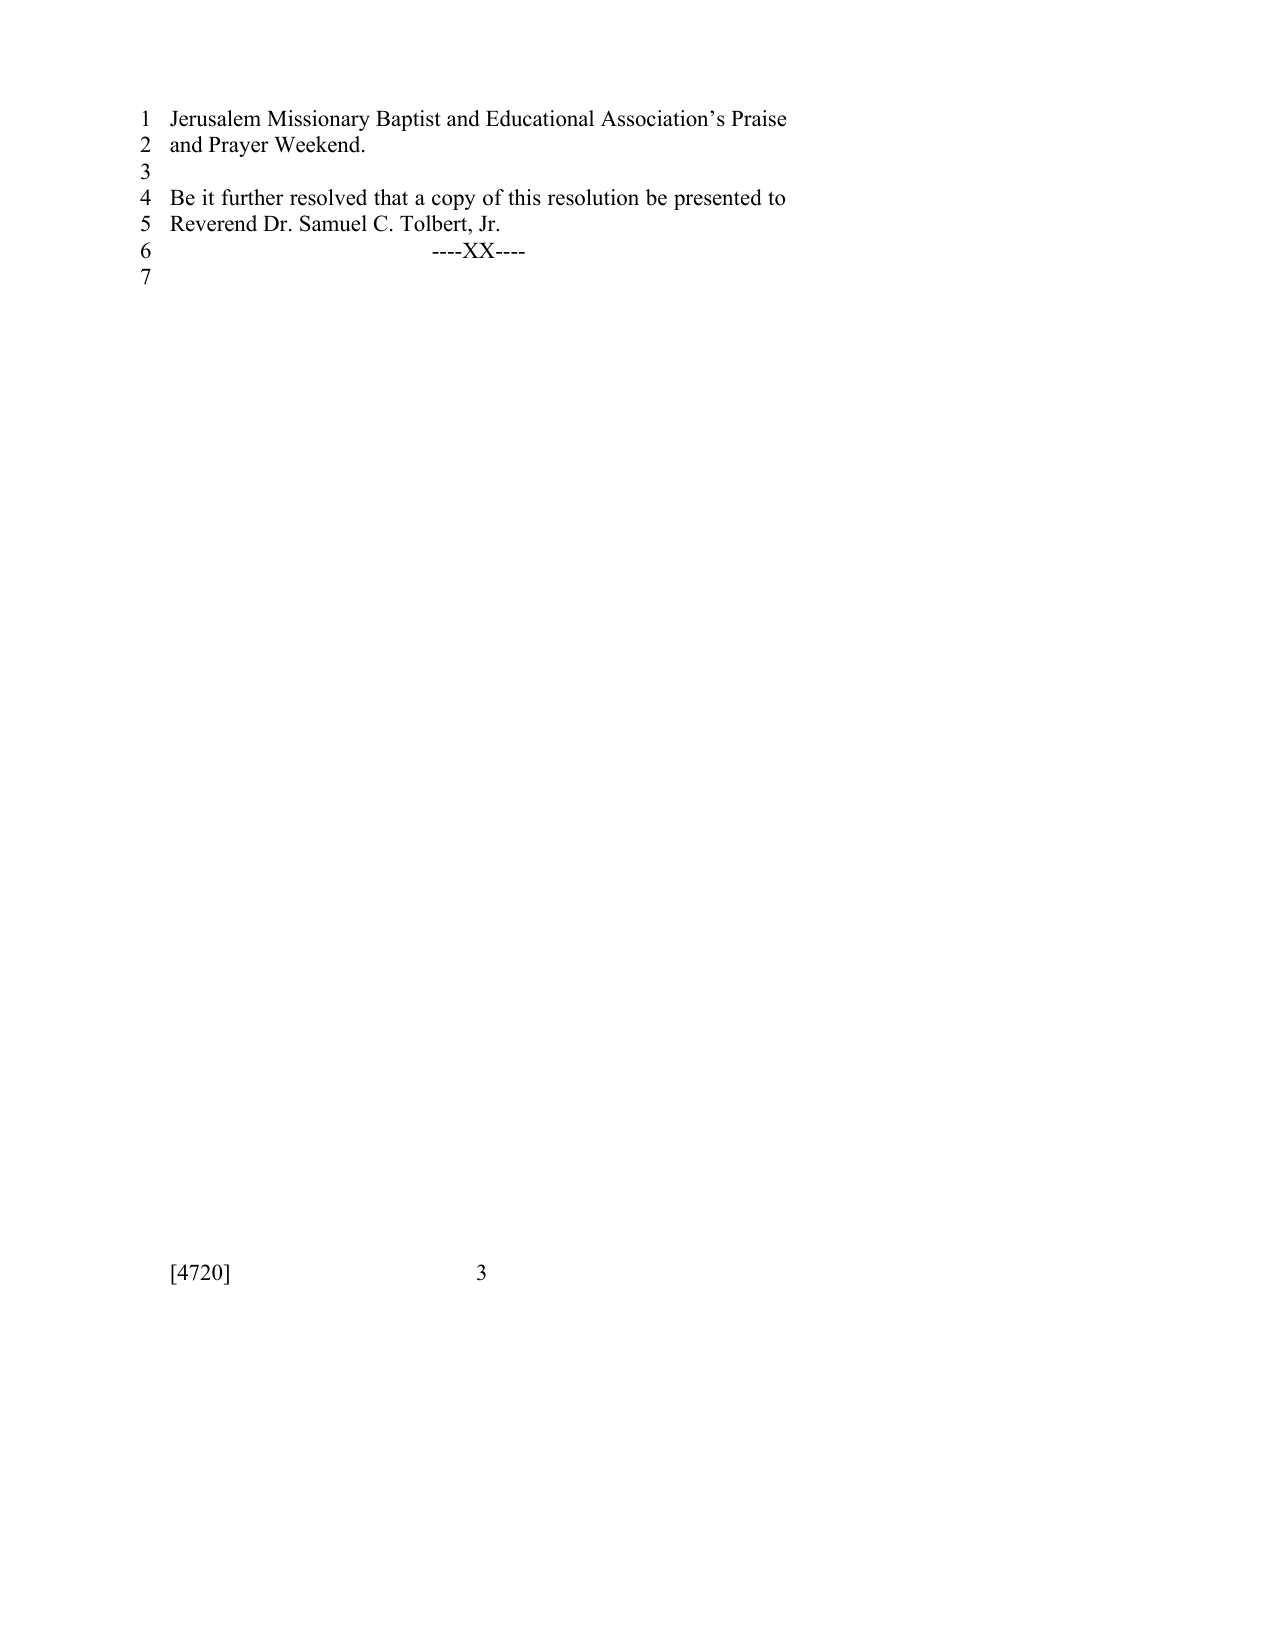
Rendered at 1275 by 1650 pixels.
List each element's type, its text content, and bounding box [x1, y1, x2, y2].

text ----XX---- [169, 237, 787, 263]
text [169, 105, 787, 158]
text Be it further resolved that a copy of this resolution be presented to Reverend Dr. Samuel C. Tolbert, Jr. [169, 184, 787, 237]
